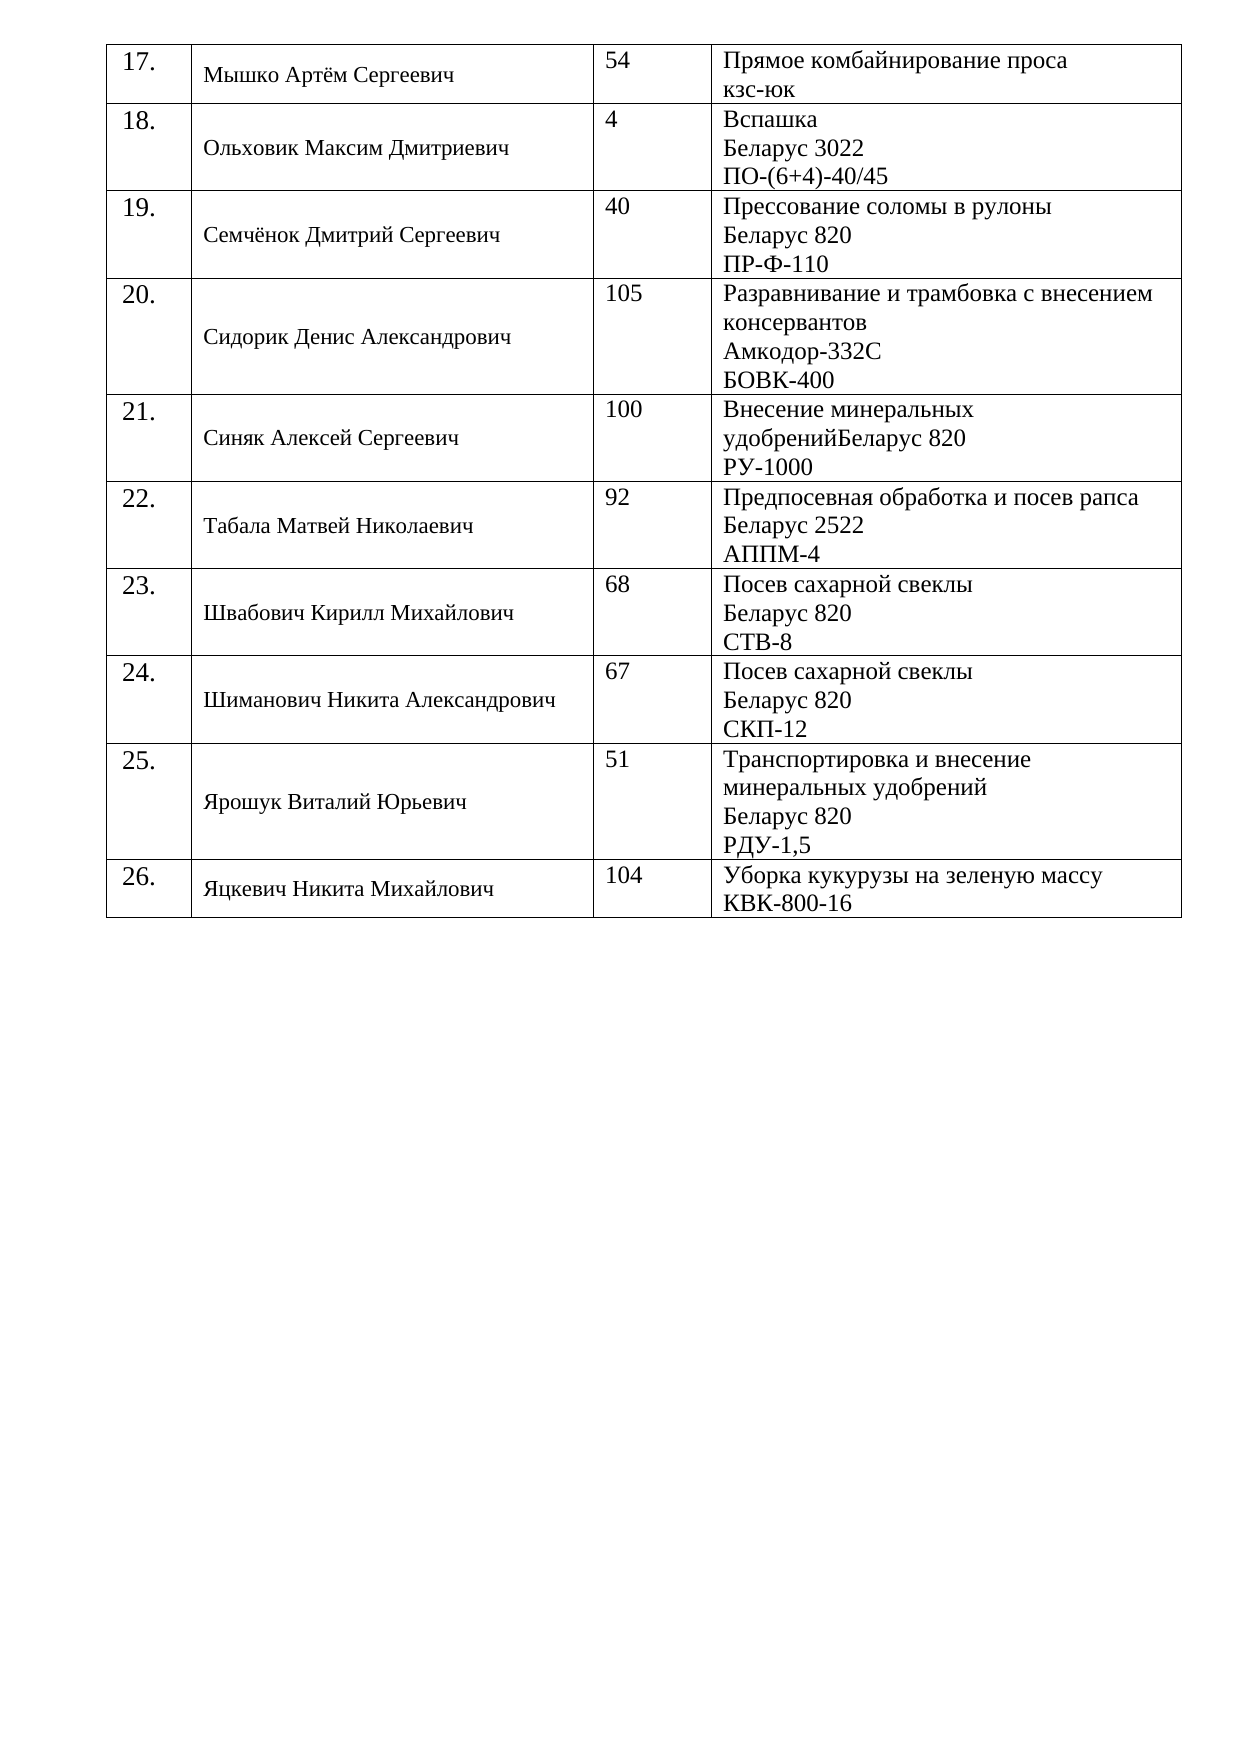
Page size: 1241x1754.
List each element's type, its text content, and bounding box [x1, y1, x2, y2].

table_cell Предпосевная обработка и посев рапса Беларус 2522 АППМ-4 [712, 482, 1181, 568]
table_cell Ольховик Максим Дмитриевич [192, 104, 593, 190]
table_cell Швабович Кирилл Михайлович [192, 569, 593, 655]
table_cell 68 [594, 569, 711, 655]
table_cell Посев сахарной свеклы Беларус 820 СКП-12 [712, 656, 1181, 743]
table_cell 104 [594, 860, 711, 917]
table_cell [107, 744, 191, 859]
table_cell 51 [594, 744, 711, 859]
table_cell Сидорик Денис Александрович [192, 279, 593, 393]
table_cell 54 [594, 45, 711, 103]
table_cell [107, 569, 191, 655]
table_cell [107, 656, 191, 743]
table_cell 92 [594, 482, 711, 568]
table_cell Разравнивание и трамбовка с внесением консервантов Амкодор-332С БОВК-400 [712, 279, 1181, 393]
table_cell Прессование соломы в рулоны Беларус 820 ПР-Ф-110 [712, 191, 1181, 277]
table_cell Уборка кукурузы на зеленую массу КВК-800-16 [712, 860, 1181, 917]
table_cell Синяк Алексей Сергеевич [192, 395, 593, 481]
table_cell Ярошук Виталий Юрьевич [192, 744, 593, 859]
table_cell Мышко Артём Сергеевич [192, 45, 593, 103]
table_cell [107, 395, 191, 481]
table_cell Вспашка Беларус 3022 ПО-(6+4)-40/45 [712, 104, 1181, 190]
table_cell [107, 45, 191, 103]
table_cell Яцкевич Никита Михайлович [192, 860, 593, 917]
table_cell Прямое комбайнирование проса кзс-юк [712, 45, 1181, 103]
table_cell Транспортировка и внесение минеральных удобрений Беларус 820 РДУ-1,5 [712, 744, 1181, 859]
table_cell 40 [594, 191, 711, 277]
table_cell [107, 860, 191, 917]
table_cell [107, 482, 191, 568]
table_cell [107, 104, 191, 190]
table_cell Табала Матвей Николаевич [192, 482, 593, 568]
table_cell [107, 191, 191, 277]
table_cell Посев сахарной свеклы Беларус 820 СТВ-8 [712, 569, 1181, 655]
table_cell 67 [594, 656, 711, 743]
table_cell 100 [594, 395, 711, 481]
table_cell [107, 279, 191, 393]
table_cell Семчёнок Дмитрий Сергеевич [192, 191, 593, 277]
table_cell Шиманович Никита Александрович [192, 656, 593, 743]
table_cell 4 [594, 104, 711, 190]
table_cell Внесение минеральных удобренийБеларус 820 РУ-1000 [712, 395, 1181, 481]
table_cell 105 [594, 279, 711, 393]
